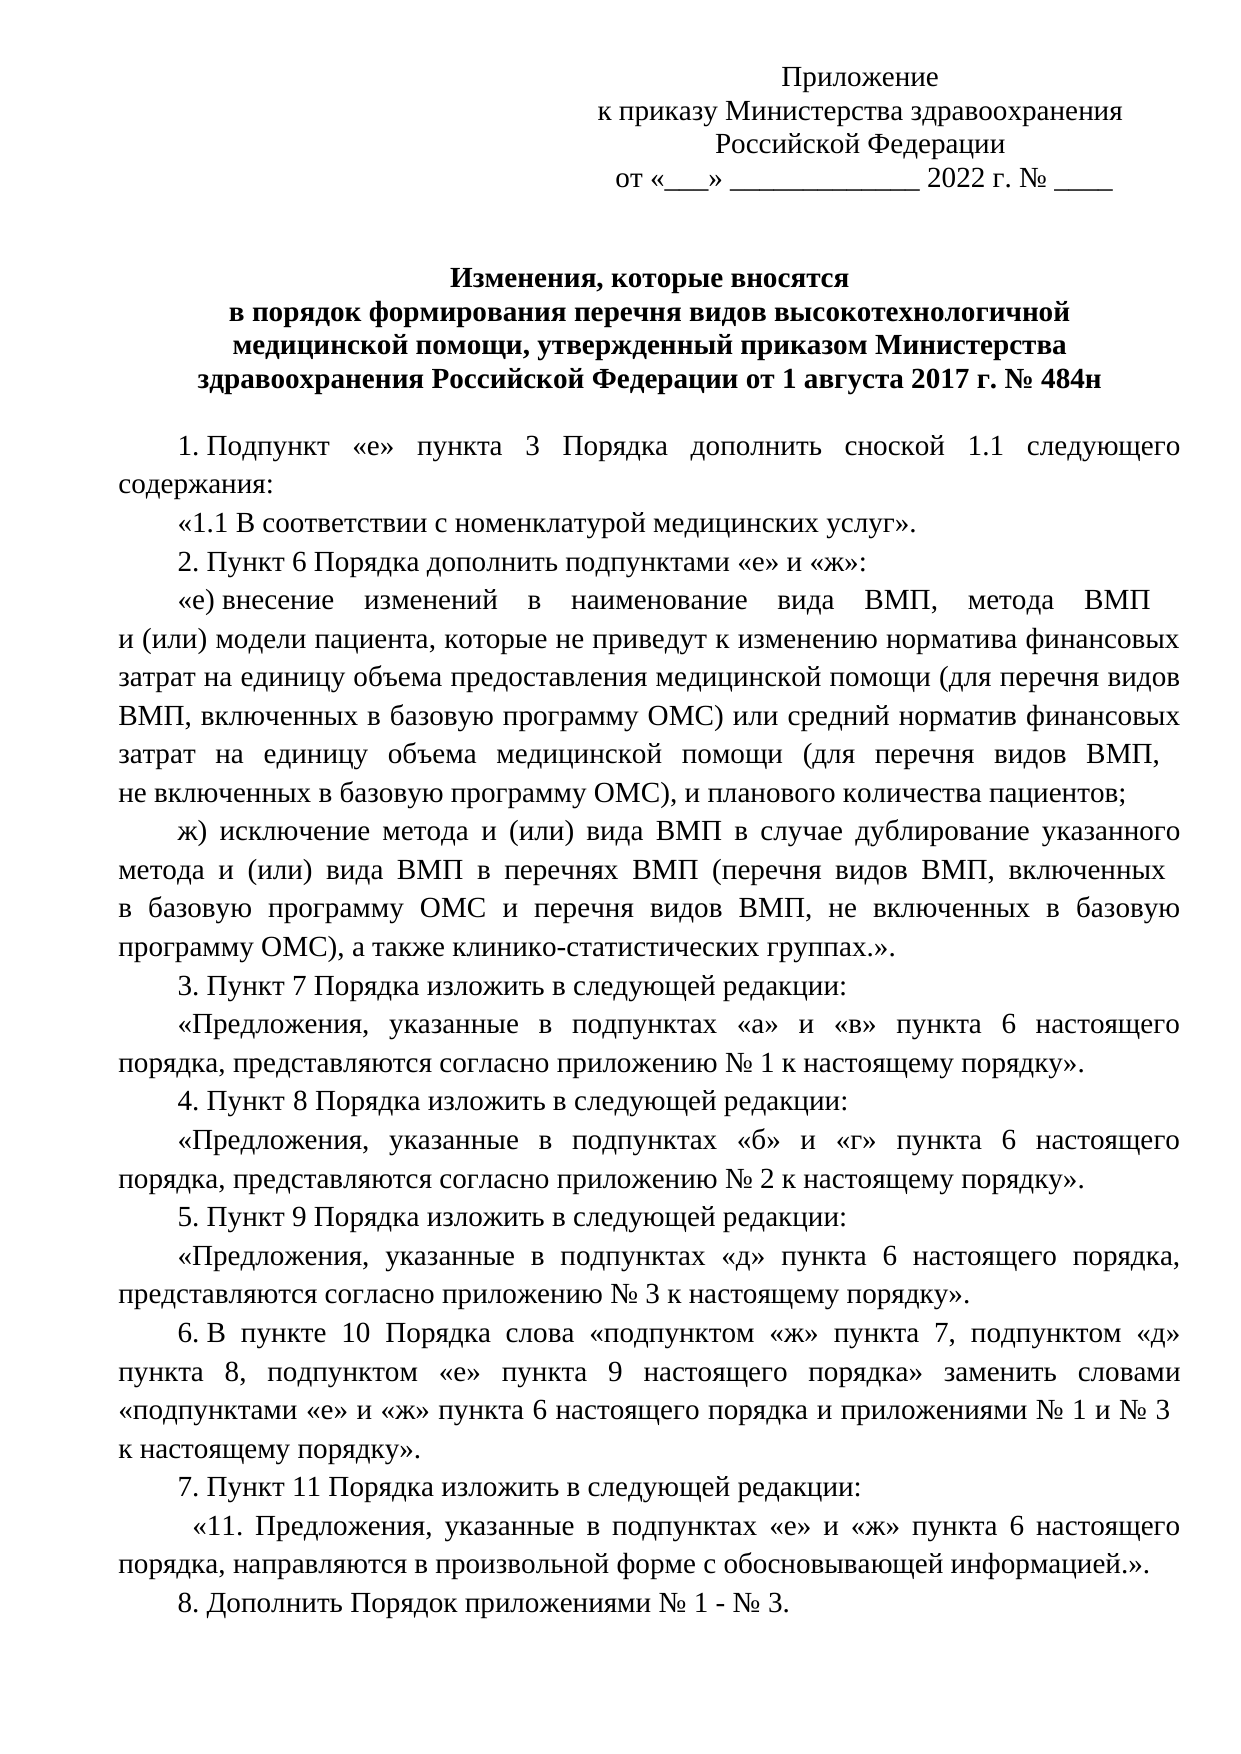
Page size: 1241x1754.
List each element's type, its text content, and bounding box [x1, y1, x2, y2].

list «1.1 В соответствии с номенклатурой медицинских услуг». [177, 505, 1181, 539]
text «Предложения, указанные в подпунктах «б» и «г» пункта 6 настоящего порядка, представляются согласно приложению № 2 к настоящему порядку». [118, 1122, 1181, 1194]
list 4. Пункт 8 Порядка изложить в следующей редакции: [177, 1083, 1181, 1117]
text ж) исключение метода и (или) вида ВМП в случае дублирование указанного метода и (или) вида ВМП в перечнях ВМП (перечня видов ВМП, включенных в базовую программу ОМС и перечня видов ВМП, не включенных в базовую программу ОМС), а также клинико-статистических группах.». [118, 813, 1181, 963]
list 3. Пункт 7 Порядка изложить в следующей редакции: [177, 968, 1181, 1001]
text 7. Пункт 11 Порядка изложить в следующей редакции: [177, 1469, 1181, 1503]
text 8. Дополнить Порядок приложениями № 1 - № 3. [118, 1585, 1181, 1618]
text «Предложения, указанные в подпунктах «д» пункта 6 настоящего порядка, представляются согласно приложению № 3 к настоящему порядку». [118, 1238, 1181, 1310]
list 1. Подпункт «е» пункта 3 Порядка дополнить сноской 1.1 следующего содержания: [118, 428, 1181, 500]
list 5. Пункт 9 Порядка изложить в следующей редакции: [177, 1199, 1181, 1233]
text Приложение к приказу Министерства здравоохранения Российской Федерации от «___» _____________ 2022 г. № ____ [546, 59, 1181, 193]
text Изменения, которые вносятся в порядок формирования перечня видов высокотехнологичной [118, 260, 1181, 327]
list 2. Пункт 6 Порядка дополнить подпунктами «е» и «ж»: [177, 544, 1181, 577]
text «Предложения, указанные в подпунктах «а» и «в» пункта 6 настоящего порядка, представляются согласно приложению № 1 к настоящему порядку». [118, 1006, 1181, 1078]
text 6. В пункте 10 Порядка слова «подпунктом «ж» пункта 7, подпунктом «д» пункта 8, подпунктом «е» пункта 9 настоящего порядка» заменить словами «подпунктами «е» и «ж» пункта 6 настоящего порядка и приложениями № 1 и № 3 к настоящему порядку». [118, 1315, 1181, 1464]
text медицинской помощи, утвержденный приказом Министерства здравоохранения Российской Федерации от 1 августа 2017 г. № 484н [118, 327, 1181, 394]
list «11. Предложения, указанные в подпунктах «е» и «ж» пункта 6 настоящего порядка, направляются в произвольной форме с обосновывающей информацией.». [118, 1508, 1181, 1580]
text «е) внесение изменений в наименование вида ВМП, метода ВМП и (или) модели пациента, которые не приведут к изменению норматива финансовых затрат на единицу объема предоставления медицинской помощи (для перечня видов ВМП, включенных в базовую программу ОМС) или средний норматив финансовых затрат на единицу объема медицинской помощи (для перечня видов ВМП, не включенных в базовую программу ОМС), и планового количества пациентов; [118, 582, 1181, 808]
